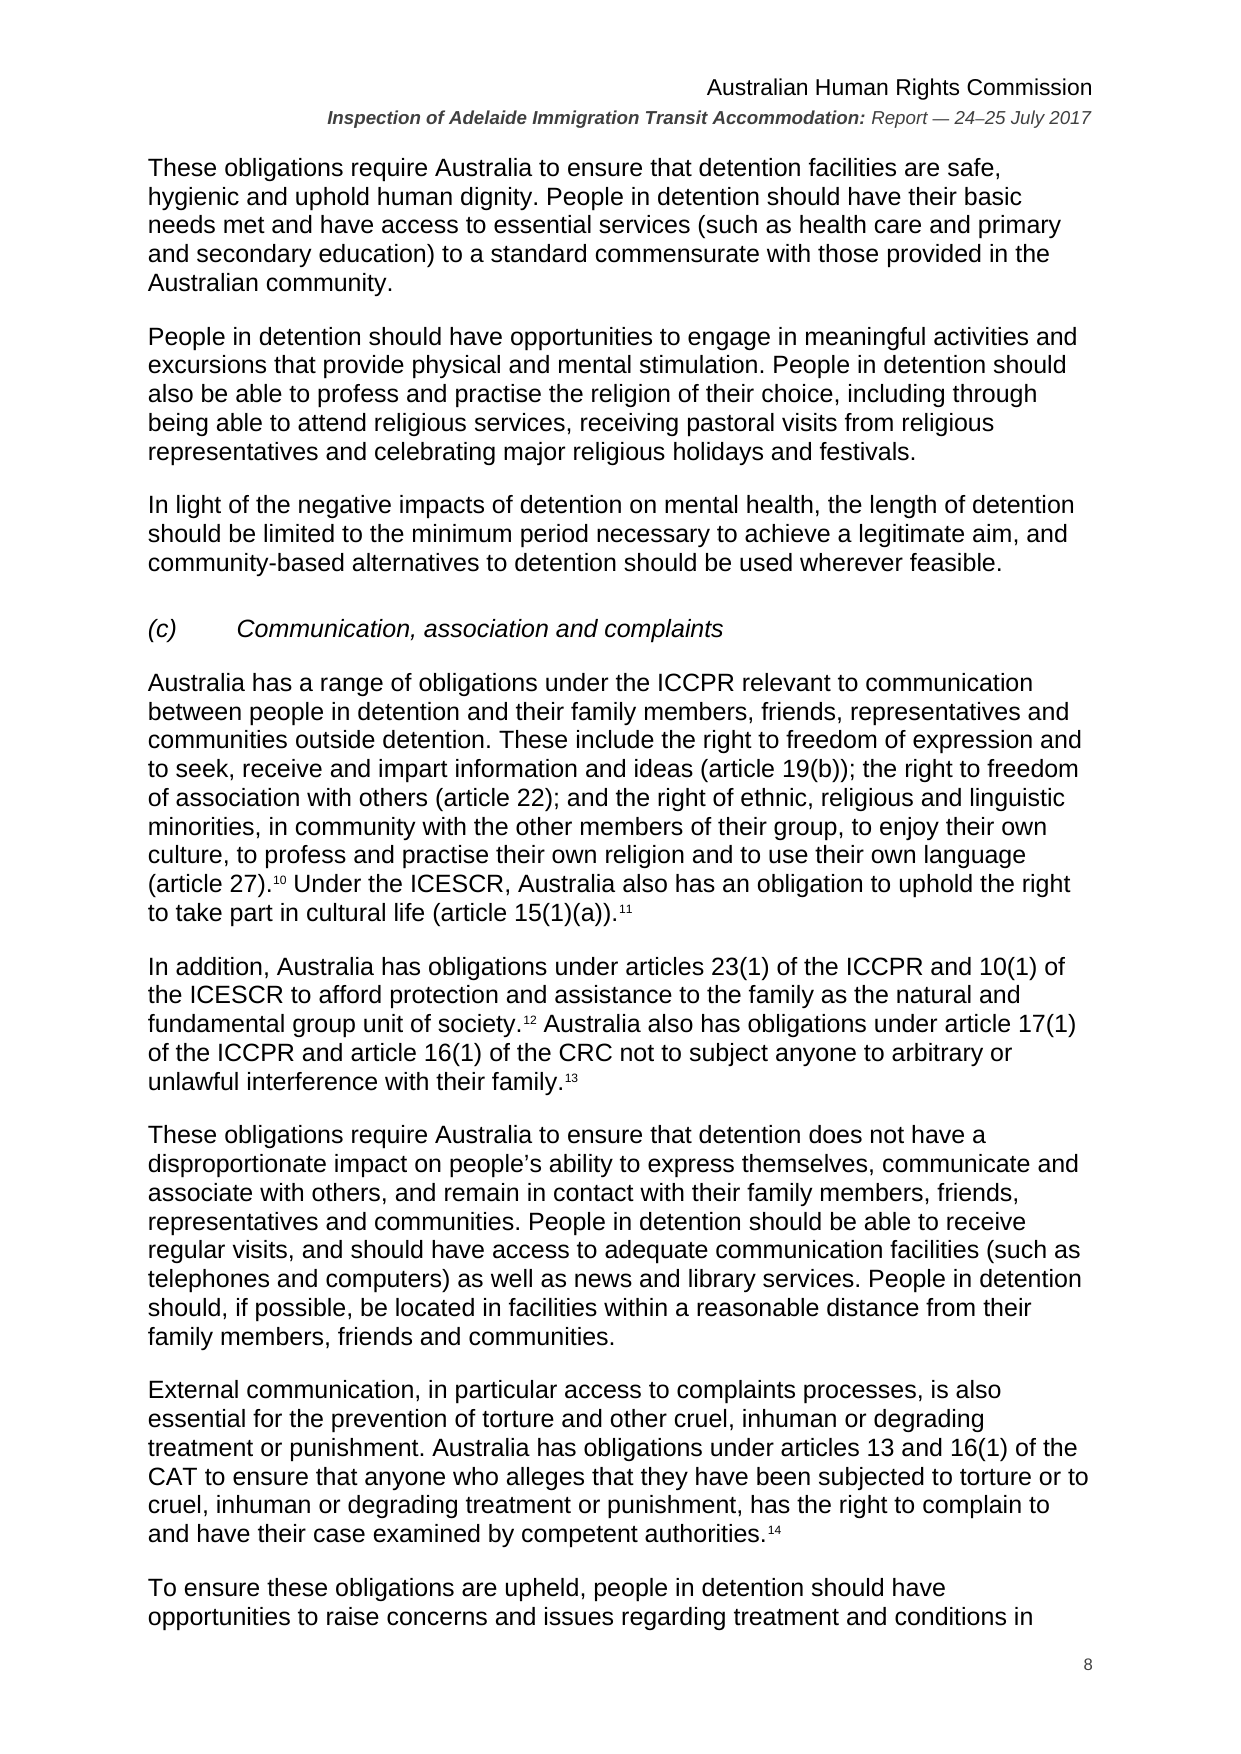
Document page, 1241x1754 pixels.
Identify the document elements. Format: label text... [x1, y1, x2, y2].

text People in detention should have opportunities to engage in meaningful activities and excursions that provide physical and mental stimulation. People in detention should also be able to profess and practise the religion of their choice, including through being able to attend religious services, receiving pastoral visits from religious representatives and celebrating major religious holidays and festivals. [148, 322, 1092, 466]
text Australia has a range of obligations under the ICCPR relevant to communication between people in detention and their family members, friends, representatives and communities outside detention. These include the right to freedom of expression and to seek, receive and impart information and ideas (article 19(b)); the right to freedom of association with others (article 22); and the right of ethnic, religious and linguistic minorities, in community with the other members of their group, to enjoy their own culture, to profess and practise their own religion and to use their own language (article 27). Under the ICESCR, Australia also has an obligation to uphold the right to take part in cultural life (article 15(1)(a)). [148, 668, 1092, 927]
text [148, 1573, 1092, 1631]
text In addition, Australia has obligations under articles 23(1) of the ICCPR and 10(1) of the ICESCR to afford protection and assistance to the family as the natural and fundamental group unit of society. Australia also has obligations under article 17(1) of the ICCPR and article 16(1) of the CRC not to subject anyone to arbitrary or unlawful interference with their family. [148, 952, 1092, 1096]
text These obligations require Australia to ensure that detention facilities are safe, hygienic and uphold human dignity. People in detention should have their basic needs met and have access to essential services (such as health care and primary and secondary education) to a standard commensurate with those provided in the Australian community. [148, 153, 1092, 297]
subtitle Communication, association and complaints [148, 614, 1092, 643]
text These obligations require Australia to ensure that detention does not have a disproportionate impact on people’s ability to express themselves, communicate and associate with others, and remain in contact with their family members, friends, representatives and communities. People in detention should be able to receive regular visits, and should have access to adequate communication facilities (such as telephones and computers) as well as news and library services. People in detention should, if possible, be located in facilities within a reasonable distance from their family members, friends and communities. [148, 1121, 1092, 1351]
text External communication, in particular access to complaints processes, is also essential for the prevention of torture and other cruel, inhuman or degrading treatment or punishment. Australia has obligations under articles 13 and 16(1) of the CAT to ensure that anyone who alleges that they have been subjected to torture or to cruel, inhuman or degrading treatment or punishment, has the right to complain to and have their case examined by competent authorities. [148, 1376, 1092, 1548]
text In light of the negative impacts of detention on mental health, the length of detention should be limited to the minimum period necessary to achieve a legitimate aim, and community-based alternatives to detention should be used wherever feasible. [148, 491, 1092, 577]
